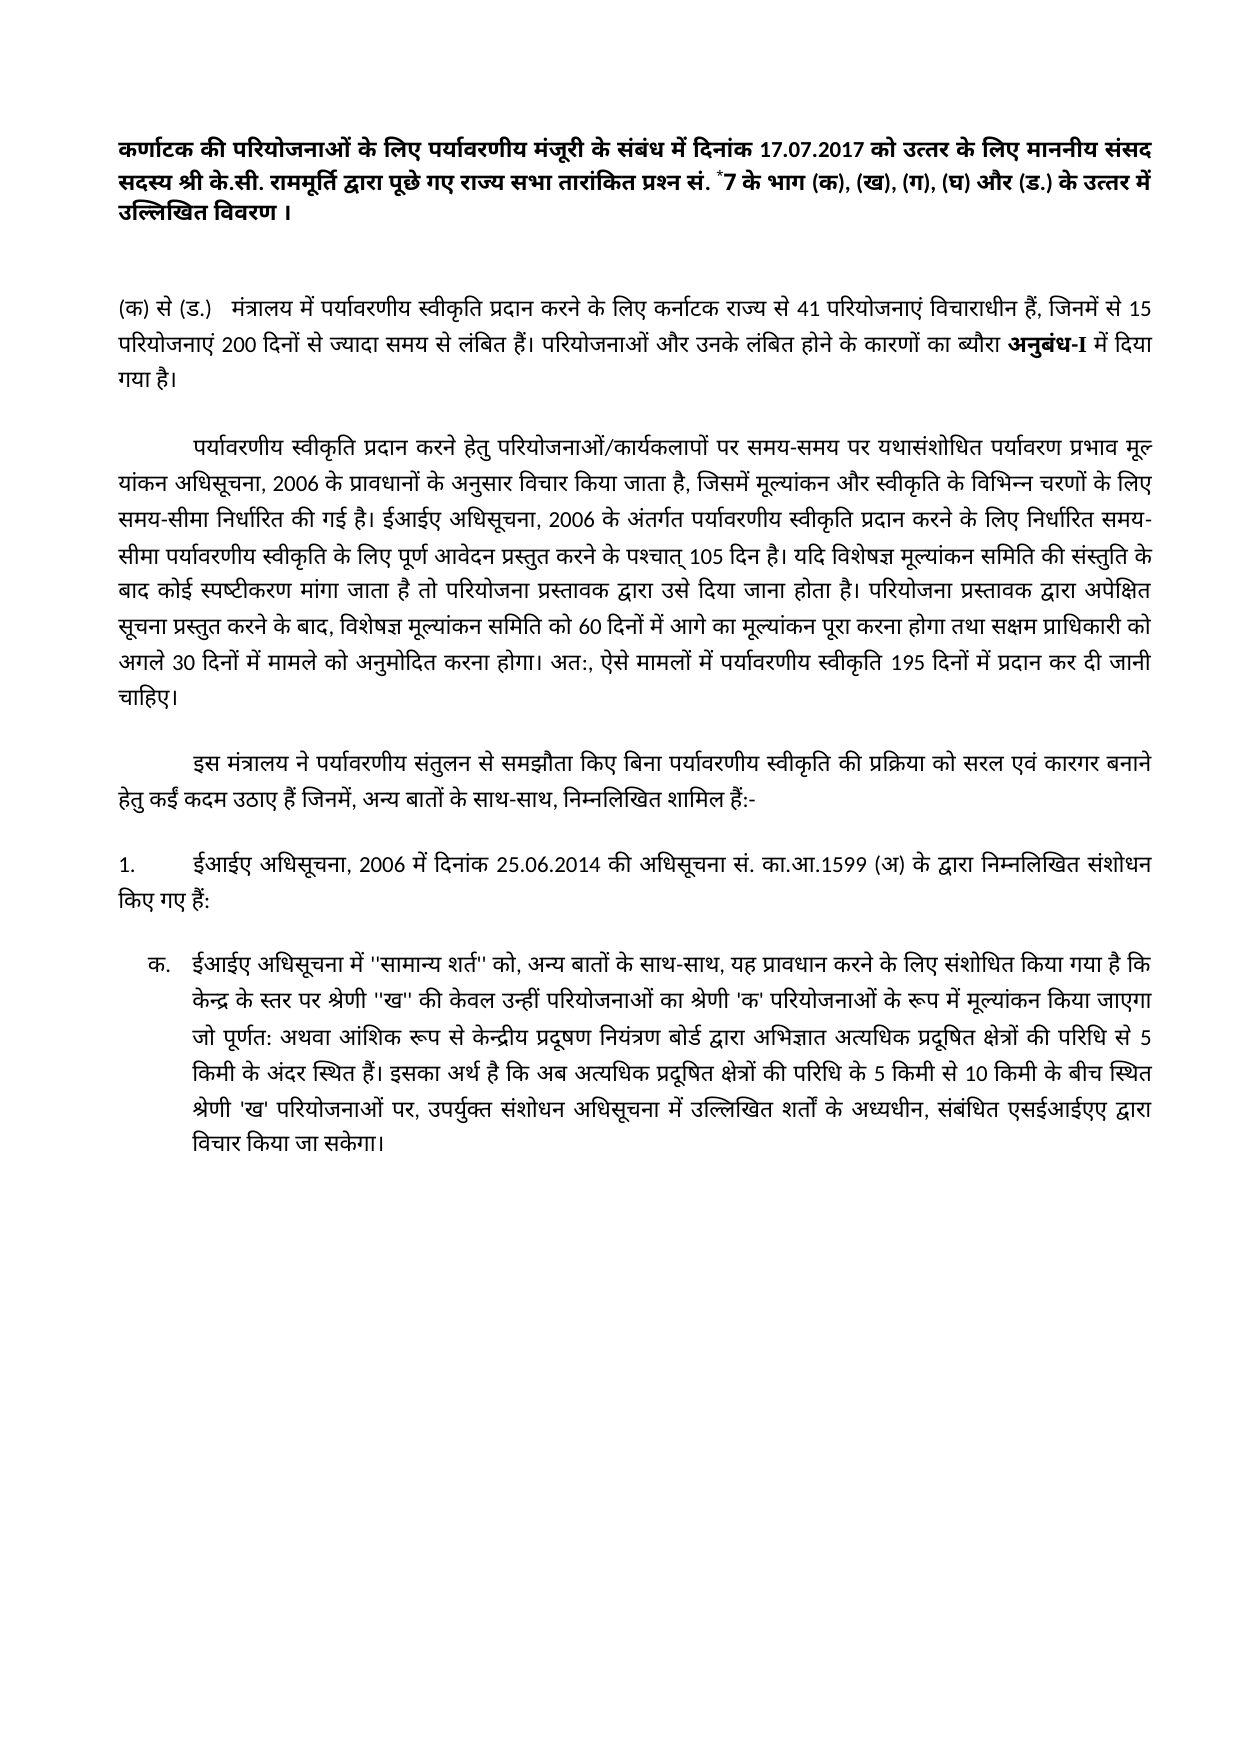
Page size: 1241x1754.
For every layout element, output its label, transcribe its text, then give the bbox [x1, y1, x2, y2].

text कर्णाटक की परियोजनाओं के लिए पर्यावरणीय मंजूरी के संबंध में दिनांक 17.07.2017 को उत्‍तर के लिए माननीय संसद सदस्‍य श्री के.सी. राममूर्ति द्वारा पूछे गए राज्‍य सभा तारांकित प्रश्‍न सं. *7 के भाग (क), (ख), (ग), (घ) और (ड.) के उत्‍तर में उल्लिखित विवरण । [118, 135, 1152, 230]
text (क) से (ड.) मंत्रालय में पर्यावरणीय स्‍वीकृति प्रदान करने के लिए कर्नाटक राज्‍य से 41 परियोजनाएं विचाराधीन हैं, जिनमें से 15 परियोजनाएं 200 दिनों से ज्‍यादा समय से लंबित हैं। परियोजनाओं और उनके लंबित होने के कारणों का ब्‍यौरा अनुबंध-I में दिया गया है। [118, 294, 1152, 397]
text पर्यावरणीय स्‍वीकृति प्रदान करने हेतु परियोजनाओं/कार्यकलापों पर समय-समय पर यथासंशोधित पर्यावरण प्रभाव मूल्‍यांकन अधिसूचना, 2006 के प्रावधानों के अनुसार विचार किया जाता है, जिसमें मूल्‍यांकन और स्‍वीकृति के विभिन्‍न चरणों के लिए समय-सीमा निर्धारित की गई है। ईआईए अधिसूचना, 2006 के अंतर्गत पर्यावरणीय स्‍वीकृति प्रदान करने के लिए निर्धारित समय-सीमा पर्यावरणीय स्‍वीकृति के लिए पूर्ण आवेदन प्रस्‍तुत करने के पश्‍चात् 105 दिन है। यदि विशेषज्ञ मूल्‍यांकन समिति की संस्‍तुति के बाद कोई स्‍पष्‍टीकरण मांगा जाता है तो परियोजना प्रस्‍तावक द्वारा उसे दिया जाना होता है। परियोजना प्रस्‍तावक द्वारा अपेक्षित सूचना प्रस्‍तुत करने के बाद, विशेषज्ञ मूल्‍यांकन समिति को 60 दिनों में आगे का मूल्‍यांकन पूरा करना होगा तथा सक्षम प्राधिकारी को अगले 30 दिनों में मामले को अनुमोदित करना होगा। अत:, ऐसे मामलों में पर्यावरणीय स्‍वीकृति 195 दिनों में प्रदान कर दी जानी चाहिए। [118, 433, 1152, 714]
text इस मंत्रालय ने पर्यावरणीय संतुलन से समझौता किए बिना पर्यावरणीय स्‍वीकृति की प्रक्रिया को सरल एवं कारगर बनाने हेतु कईं कदम उठाए हैं जिनमें, अन्‍य बातों के साथ-साथ, निम्‍नलिखित शामिल हैं:- [118, 751, 1152, 817]
text क. ईआईए अधिसूचना में ''सामान्‍य शर्त'' को, अन्‍य बातों के साथ-साथ, यह प्रावधान करने के लिए संशोधित किया गया है कि केन्‍द्र के स्‍तर पर श्रेणी ''ख'' की केवल उन्‍हीं परियोजनाओं का श्रेणी 'क' परियोजनाओं के रूप में मूल्‍यांकन किया जाएगा जो पूर्णत: अथवा आंशिक रूप से केन्‍द्रीय प्रदूषण नियंत्रण बोर्ड द्वारा अभिज्ञात अत्‍यधिक प्रदूषित क्षेत्रों की परिधि से 5 किमी के अंदर स्थित हैं। इसका अर्थ है कि अब अत्‍यधिक प्रदूषित क्षेत्रों की परिधि के 5 किमी से 10 किमी के बीच स्थित श्रेणी 'ख' परियोजनाओं पर, उपर्युक्‍त संशोधन अधिसूचना में उल्लिखित शर्तों के अध्‍यधीन, संबंधित एसईआईएए द्वारा विचार किया जा सकेगा। [148, 950, 1152, 1161]
text 1. ईआईए अधिसूचना, 2006 में दिनांक 25.06.2014 की अधिसूचना सं. का.आ.1599 (अ) के द्वारा निम्‍नलिखित संशोधन किए गए हैं: [118, 850, 1152, 918]
